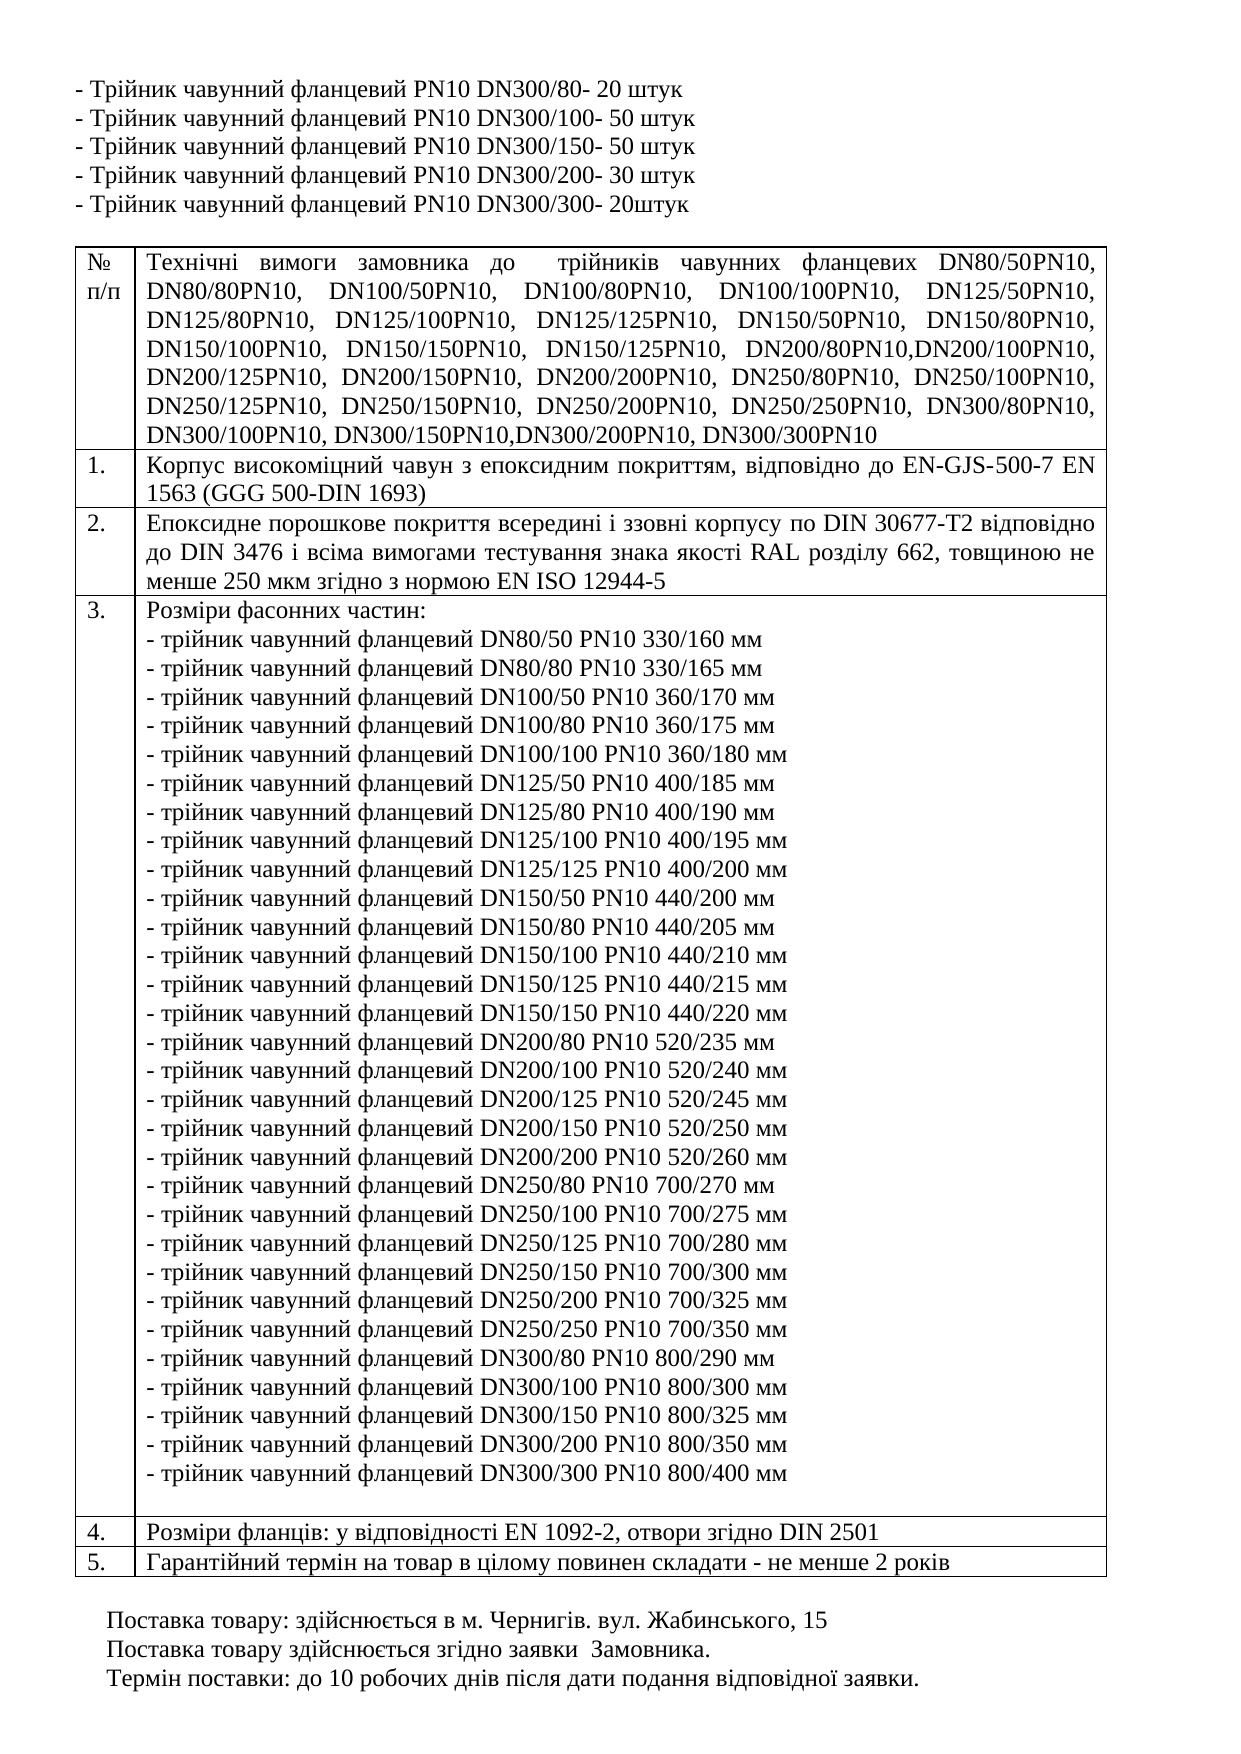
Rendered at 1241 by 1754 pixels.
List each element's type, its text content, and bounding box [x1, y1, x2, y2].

text Поставка товару: здійснюється в м. Чернигів. вул. Жабинського, 15 [75, 1606, 1165, 1634]
table_header Технічні вимоги замовника до трійників чавунних фланцевих DN80/50PN10, DN80/80PN10, DN100/50PN10, DN100/80PN10, DN100/100PN10, DN125/50PN10, DN125/80PN10, DN125/100PN10, DN125/125PN10, DN150/50PN10, DN150/80PN10, DN150/100PN10, DN150/150PN10, DN150/125PN10, DN200/80PN10,DN200/100PN10, DN200/125PN10, DN200/150PN10, DN200/200PN10, DN250/80PN10, DN250/100PN10, DN250/125PN10, DN250/150PN10, DN250/200PN10, DN250/250PN10, DN300/80PN10, DN300/100PN10, DN300/150PN10,DN300/200PN10, DN300/300PN10 [136, 248, 1106, 449]
table_cell 5. [76, 1547, 134, 1576]
table_cell Епоксидне порошкове покриття всередині і ззовні корпусу по DIN 30677-T2 відповідно до DIN 3476 і всіма вимогами тестування знака якості RAL розділу 662, товщиною не менше 250 мкм згідно з нормою EN ISO 12944-5 [136, 508, 1106, 594]
table_cell 1. [76, 450, 134, 507]
table_header № п/п [76, 248, 134, 449]
table_cell Розміри фасонних частин: - трійник чавунний фланцевий DN80/50 PN10 330/160 мм - трійник чавунний фланцевий DN80/80 PN10 330/165 мм - трійник чавунний фланцевий DN100/50 PN10 360/170 мм - трійник чавунний фланцевий DN100/80 PN10 360/175 мм - трійник чавунний фланцевий DN100/100 PN10 360/180 мм - трійник чавунний фланцевий DN125/50 PN10 400/185 мм - трійник чавунний фланцевий DN125/80 PN10 400/190 мм - трійник чавунний фланцевий DN125/100 PN10 400/195 мм - трійник чавунний фланцевий DN125/125 PN10 400/200 мм - трійник чавунний фланцевий DN150/50 PN10 440/200 мм - трійник чавунний фланцевий DN150/80 PN10 440/205 мм - трійник чавунний фланцевий DN150/100 PN10 440/210 мм - трійник чавунний фланцевий DN150/125 PN10 440/215 мм - трійник чавунний фланцевий DN150/150 PN10 440/220 мм - трійник чавунний фланцевий DN200/80 PN10 520/235 мм - трійник чавунний фланцевий DN200/100 PN10 520/240 мм - трійник чавунний фланцевий DN200/125 PN10 520/245 мм - трійник чавунний фланцевий DN200/150 PN10 520/250 мм - трійник чавунний фланцевий DN200/200 PN10 520/260 мм - трійник чавунний фланцевий DN250/80 PN10 700/270 мм - трійник чавунний фланцевий DN250/100 PN10 700/275 мм - трійник чавунний фланцевий DN250/125 PN10 700/280 мм - трійник чавунний фланцевий DN250/150 PN10 700/300 мм - трійник чавунний фланцевий DN250/200 PN10 700/325 мм - трійник чавунний фланцевий DN250/250 PN10 700/350 мм - трійник чавунний фланцевий DN300/80 PN10 800/290 мм - трійник чавунний фланцевий DN300/100 PN10 800/300 мм - трійник чавунний фланцевий DN300/150 PN10 800/325 мм - трійник чавунний фланцевий DN300/200 PN10 800/350 мм - трійник чавунний фланцевий DN300/300 PN10 800/400 мм [136, 596, 1106, 1516]
text Поставка товару здійснюється згідно заявки Замовника. [75, 1634, 1165, 1663]
text - Трійник чавунний фланцевий PN10 DN300/150- 50 штук [75, 131, 1165, 160]
text - Трійник чавунний фланцевий PN10 DN300/100- 50 штук [75, 103, 1165, 131]
text - Трійник чавунний фланцевий PN10 DN300/200- 30 штук [75, 160, 1165, 189]
table_cell 3. [76, 596, 134, 1516]
table_cell 2. [76, 508, 134, 594]
text Термін поставки: до 10 робочих днів після дати подання відповідної заявки. [75, 1663, 1165, 1692]
table_cell Гарантійний термін на товар в цілому повинен складати - не менше 2 років [136, 1547, 1106, 1576]
table_cell 4. [76, 1517, 134, 1546]
table_cell Корпус високоміцний чавун з епоксидним покриттям, відповідно до EN-GJS-500-7 EN 1563 (GGG 500-DIN 1693) [136, 450, 1106, 507]
text - Трійник чавунний фланцевий PN10 DN300/300- 20штук [75, 189, 1165, 218]
text - Трійник чавунний фланцевий PN10 DN300/80- 20 штук [75, 74, 1165, 103]
table_cell Розміри фланців: у відповідності EN 1092-2, отвори згідно DIN 2501 [136, 1517, 1106, 1546]
